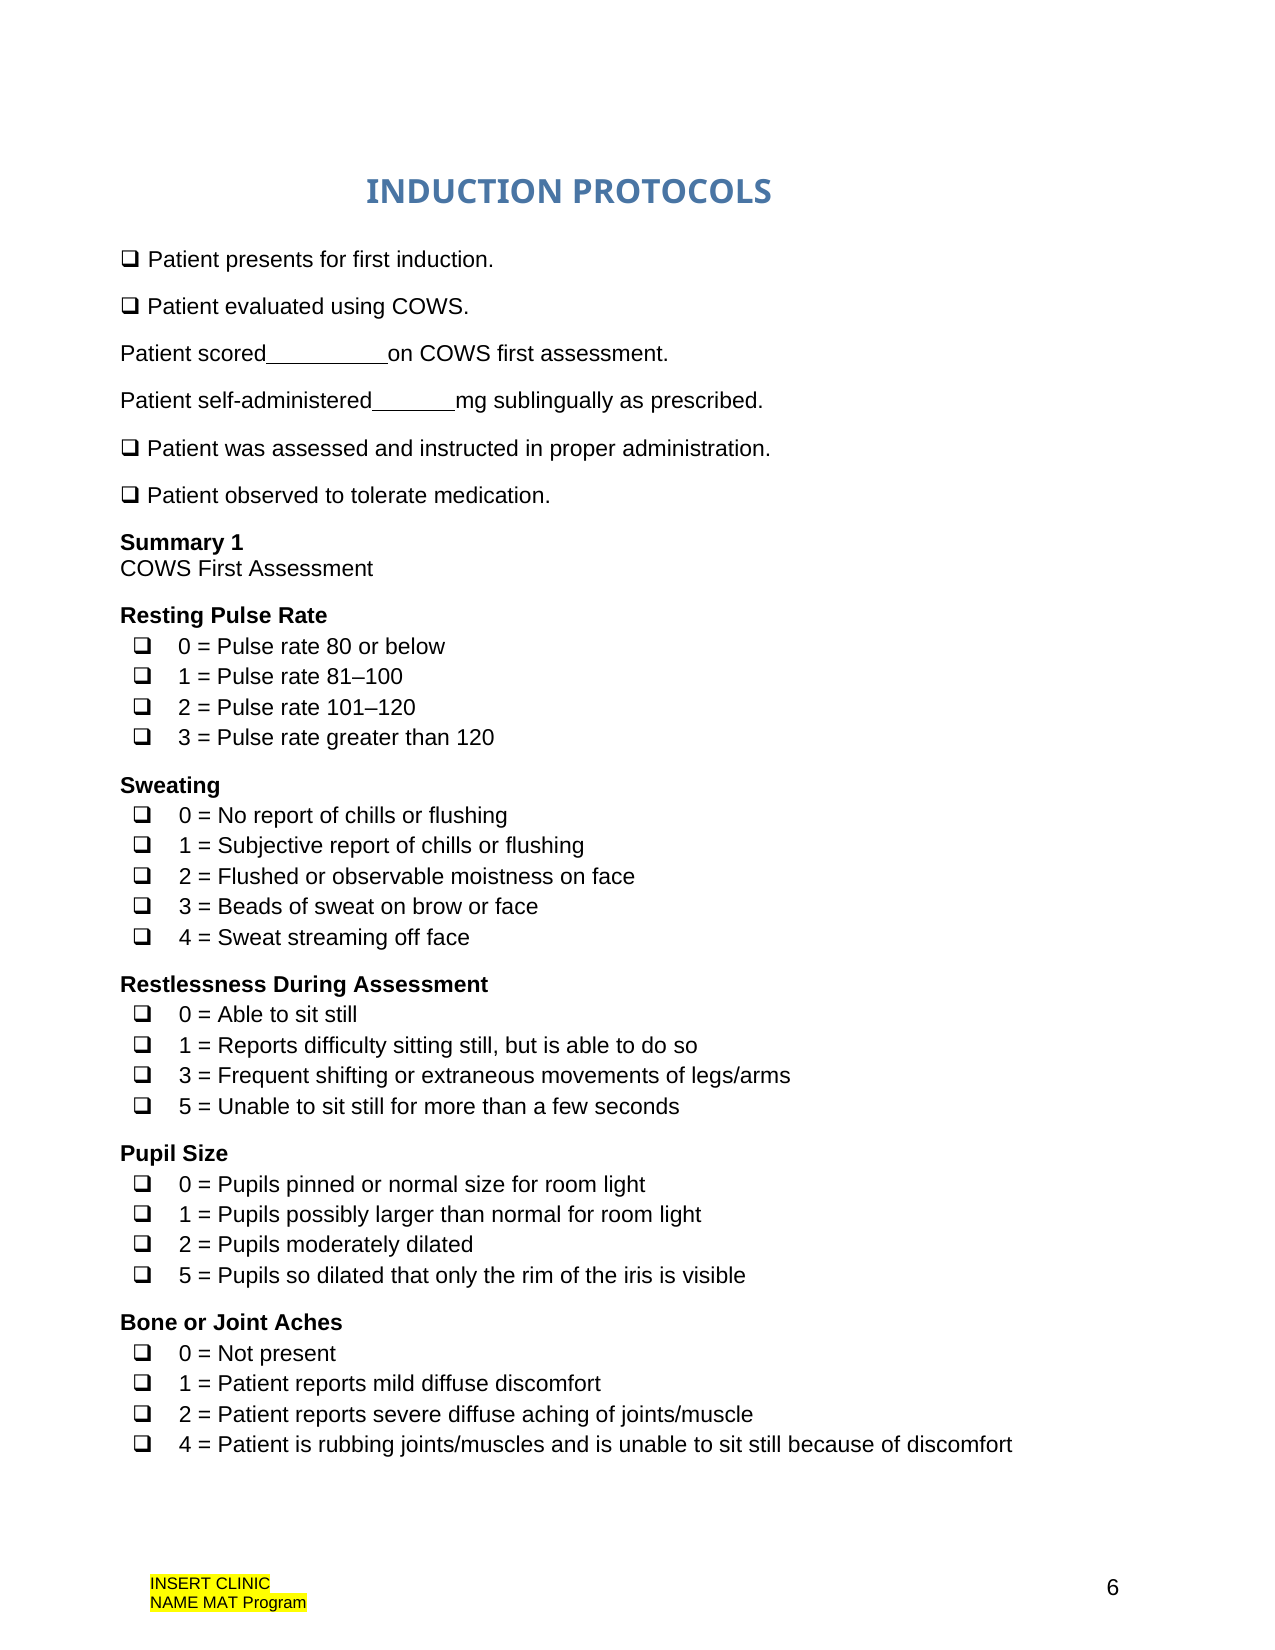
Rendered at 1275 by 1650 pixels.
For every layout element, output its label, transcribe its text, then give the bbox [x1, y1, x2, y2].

list 2 = Pupils moderately dilated [132, 1231, 1212, 1258]
text Bone or Joint Aches [120, 1309, 1212, 1336]
list 1 = Reports difficulty sitting still, but is able to do so [132, 1032, 1212, 1058]
text Resting Pulse Rate [120, 602, 1212, 629]
list 5 = Unable to sit still for more than a few seconds [132, 1093, 1212, 1119]
list 1 = Pupils possibly larger than normal for room light [132, 1201, 1212, 1227]
list 2 = Pulse rate 101–120 [132, 693, 1212, 720]
list 3 = Pulse rate greater than 120 [132, 724, 1212, 750]
list 2 = Patient reports severe diffuse aching of joints/muscle [132, 1401, 1212, 1427]
list 3 = Frequent shifting or extraneous movements of legs/arms [132, 1062, 1212, 1089]
list Patient presents for first induction. [120, 246, 1212, 272]
text Patient scored on COWS first assessment. [120, 340, 1212, 367]
list Patient was assessed and instructed in proper administration. [120, 434, 1212, 461]
list 2 = Flushed or observable moistness on face [132, 863, 1212, 889]
text Summary 1 [120, 529, 1212, 555]
text COWS First Assessment [120, 555, 1212, 582]
list Patient evaluated using COWS. [120, 293, 1212, 319]
list 0 = Pulse rate 80 or below [132, 633, 1212, 659]
list 0 = Able to sit still [132, 1001, 1212, 1027]
list 0 = Not present [132, 1339, 1212, 1366]
list 0 = No report of chills or flushing [132, 802, 1212, 828]
list 3 = Beads of sweat on brow or face [132, 893, 1212, 919]
list 0 = Pupils pinned or normal size for room light [132, 1171, 1212, 1197]
text Restlessness During Assessment [120, 971, 1212, 997]
subtitle INDUCTION PROTOCOLS [366, 168, 1212, 213]
text Pupil Size [120, 1140, 1212, 1167]
list 1 = Patient reports mild diffuse discomfort [132, 1370, 1212, 1396]
text Patient self-administered mg sublingually as prescribed. [120, 387, 1212, 414]
list Patient observed to tolerate medication. [120, 482, 1212, 508]
list 5 = Pupils so dilated that only the rim of the iris is visible [132, 1262, 1212, 1288]
list 1 = Pulse rate 81–100 [132, 663, 1212, 689]
list 4 = Patient is rubbing joints/muscles and is unable to sit still because of discomfort [132, 1431, 1212, 1457]
text Sweating [120, 772, 1212, 798]
list 4 = Sweat streaming off face [132, 924, 1212, 950]
list 1 = Subjective report of chills or flushing [132, 832, 1212, 858]
